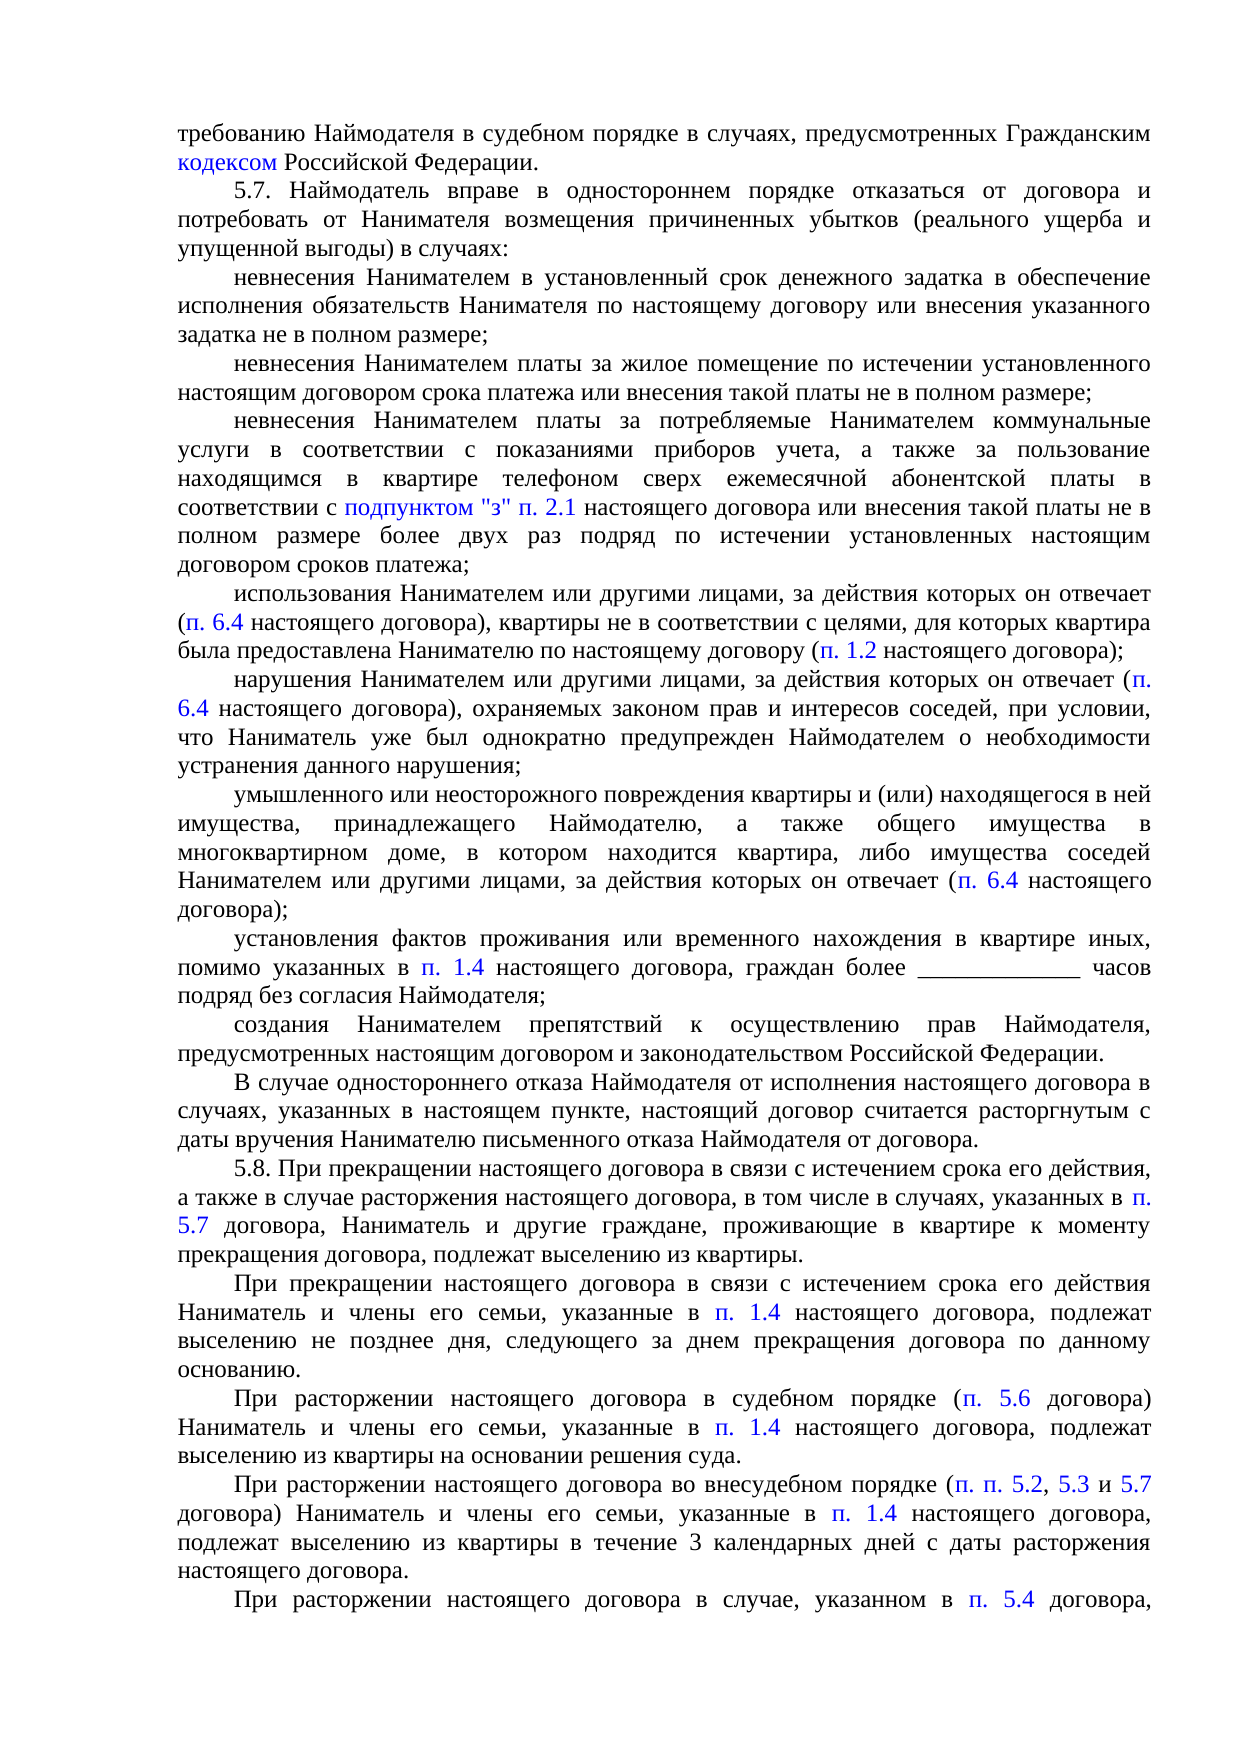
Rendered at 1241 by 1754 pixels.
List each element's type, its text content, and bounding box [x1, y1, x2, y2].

text нарушения Нанимателем или другими лицами, за действия которых он отвечает (п. 6.4 настоящего договора), охраняемых законом прав и интересов соседей, при условии, что Наниматель уже был однократно предупрежден Наймодателем о необходимости устранения данного нарушения; [177, 664, 1152, 779]
text При прекращении настоящего договора в связи с истечением срока его действия Наниматель и члены его семьи, указанные в п. 1.4 настоящего договора, подлежат выселению не позднее дня, следующего за днем прекращения договора по данному основанию. [177, 1268, 1152, 1383]
text создания Нанимателем препятствий к осуществлению прав Наймодателя, предусмотренных настоящим договором и законодательством Российской Федерации. [177, 1009, 1152, 1067]
text 5.8. При прекращении настоящего договора в связи с истечением срока его действия, а также в случае расторжения настоящего договора, в том числе в случаях, указанных в п. 5.7 договора, Наниматель и другие граждане, проживающие в квартире к моменту прекращения договора, подлежат выселению из квартиры. [177, 1153, 1152, 1268]
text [177, 1584, 1152, 1613]
text При расторжении настоящего договора во внесудебном порядке (п. п. 5.2, 5.3 и 5.7 договора) Наниматель и члены его семьи, указанные в п. 1.4 настоящего договора, подлежат выселению из квартиры в течение 3 календарных дней с даты расторжения настоящего договора. [177, 1469, 1152, 1584]
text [177, 118, 1152, 176]
text установления фактов проживания или временного нахождения в квартире иных, помимо указанных в п. 1.4 настоящего договора, граждан более _____________ часов подряд без согласия Наймодателя; [177, 923, 1152, 1009]
text При расторжении настоящего договора в судебном порядке (п. 5.6 договора) Наниматель и члены его семьи, указанные в п. 1.4 настоящего договора, подлежат выселению из квартиры на основании решения суда. [177, 1383, 1152, 1469]
text невнесения Нанимателем платы за потребляемые Нанимателем коммунальные услуги в соответствии с показаниями приборов учета, а также за пользование находящимся в квартире телефоном сверх ежемесячной абонентской платы в соответствии с подпунктом "з" п. 2.1 настоящего договора или внесения такой платы не в полном размере более двух раз подряд по истечении установленных настоящим договором сроков платежа; [177, 406, 1152, 578]
text невнесения Нанимателем в установленный срок денежного задатка в обеспечение исполнения обязательств Нанимателя по настоящему договору или внесения указанного задатка не в полном размере; [177, 262, 1152, 348]
text 5.7. Наймодатель вправе в одностороннем порядке отказаться от договора и потребовать от Нанимателя возмещения причиненных убытков (реального ущерба и упущенной выгоды) в случаях: [177, 176, 1152, 262]
text умышленного или неосторожного повреждения квартиры и (или) находящегося в ней имущества, принадлежащего Наймодателю, а также общего имущества в многоквартирном доме, в котором находится квартира, либо имущества соседей Нанимателем или другими лицами, за действия которых он отвечает (п. 6.4 настоящего договора); [177, 779, 1152, 923]
text использования Нанимателем или другими лицами, за действия которых он отвечает (п. 6.4 настоящего договора), квартиры не в соответствии с целями, для которых квартира была предоставлена Нанимателю по настоящему договору (п. 1.2 настоящего договора); [177, 578, 1152, 664]
text В случае одностороннего отказа Наймодателя от исполнения настоящего договора в случаях, указанных в настоящем пункте, настоящий договор считается расторгнутым с даты вручения Нанимателю письменного отказа Наймодателя от договора. [177, 1067, 1152, 1153]
text невнесения Нанимателем платы за жилое помещение по истечении установленного настоящим договором срока платежа или внесения такой платы не в полном размере; [177, 348, 1152, 406]
